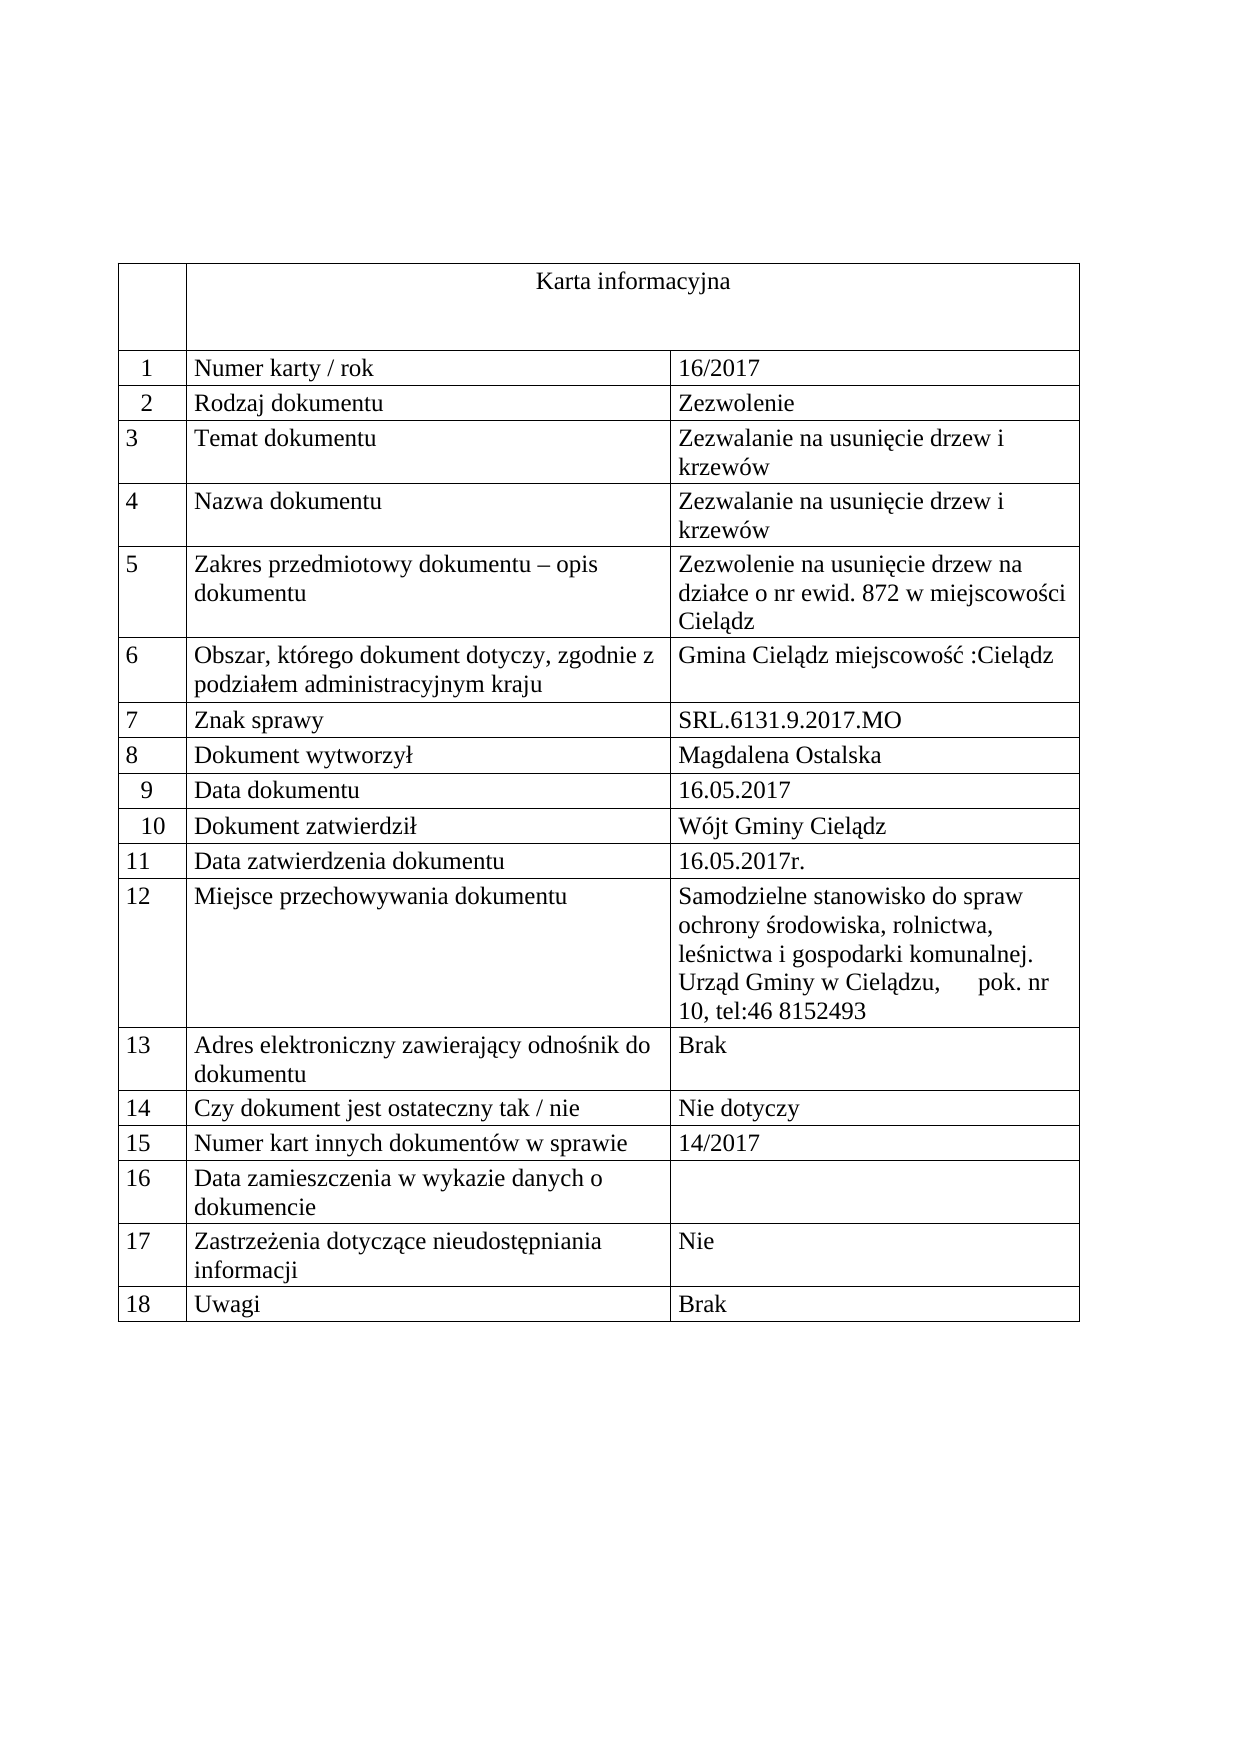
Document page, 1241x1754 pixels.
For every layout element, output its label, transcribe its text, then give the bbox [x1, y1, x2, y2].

table_cell Samodzielne stanowisko do spraw ochrony środowiska, rolnictwa, leśnictwa i gospodarki komunalnej. Urząd Gminy w Cielądzu, pok. nr 10, tel:46 8152493 [671, 879, 1079, 1027]
table_cell Zezwalanie na usunięcie drzew i krzewów [671, 484, 1079, 546]
table_header Karta informacyjna [187, 264, 1079, 350]
table_cell Zakres przedmiotowy dokumentu – opis dokumentu [187, 547, 670, 637]
table_cell 11 [119, 844, 186, 878]
table_cell 14 [119, 1091, 186, 1125]
table_cell 3 [119, 421, 186, 483]
table_cell Nie [671, 1224, 1079, 1286]
table_cell 7 [119, 703, 186, 737]
table_cell 5 [119, 547, 186, 637]
table_cell Zezwalanie na usunięcie drzew i krzewów [671, 421, 1079, 483]
table_cell 18 [119, 1287, 186, 1321]
table_cell Zastrzeżenia dotyczące nieudostępniania informacji [187, 1224, 670, 1286]
table_cell Brak [671, 1028, 1079, 1090]
table_cell Znak sprawy [187, 703, 670, 737]
table_cell Miejsce przechowywania dokumentu [187, 879, 670, 1027]
table_cell 6 [119, 638, 186, 702]
table_cell Wójt Gminy Cielądz [671, 809, 1079, 843]
table_cell 17 [119, 1224, 186, 1286]
table_cell Czy dokument jest ostateczny tak / nie [187, 1091, 670, 1125]
table_cell 13 [119, 1028, 186, 1090]
table_cell 10 [119, 809, 186, 843]
table_cell SRL.6131.9.2017.MO [671, 703, 1079, 737]
table_cell Brak [671, 1287, 1079, 1321]
table_cell 4 [119, 484, 186, 546]
table_cell Magdalena Ostalska [671, 738, 1079, 772]
table_cell Dokument wytworzył [187, 738, 670, 772]
table_cell 16/2017 [671, 351, 1079, 385]
table_cell Obszar, którego dokument dotyczy, zgodnie z podziałem administracyjnym kraju [187, 638, 670, 702]
table_cell 16.05.2017 [671, 774, 1079, 808]
table_cell 16 [119, 1161, 186, 1223]
table_cell Data zamieszczenia w wykazie danych o dokumencie [187, 1161, 670, 1223]
table_cell Zezwolenie [671, 386, 1079, 420]
table_cell Uwagi [187, 1287, 670, 1321]
table_cell Numer karty / rok [187, 351, 670, 385]
table_cell 8 [119, 738, 186, 772]
table_cell Data zatwierdzenia dokumentu [187, 844, 670, 878]
table_cell Numer kart innych dokumentów w sprawie [187, 1126, 670, 1160]
table_cell 16.05.2017r. [671, 844, 1079, 878]
table_cell [671, 1161, 1079, 1223]
table_cell Nie dotyczy [671, 1091, 1079, 1125]
table_cell 9 [119, 774, 186, 808]
table_cell Rodzaj dokumentu [187, 386, 670, 420]
table_cell Adres elektroniczny zawierający odnośnik do dokumentu [187, 1028, 670, 1090]
table_cell Gmina Cielądz miejscowość :Cielądz [671, 638, 1079, 702]
table_cell 14/2017 [671, 1126, 1079, 1160]
table_cell 12 [119, 879, 186, 1027]
table_cell 2 [119, 386, 186, 420]
table_cell Dokument zatwierdził [187, 809, 670, 843]
table_cell Data dokumentu [187, 774, 670, 808]
table_cell 1 [119, 351, 186, 385]
table_cell Zezwolenie na usunięcie drzew na działce o nr ewid. 872 w miejscowości Cielądz [671, 547, 1079, 637]
table_cell 15 [119, 1126, 186, 1160]
table_header [119, 264, 186, 350]
table_cell Nazwa dokumentu [187, 484, 670, 546]
table_cell Temat dokumentu [187, 421, 670, 483]
